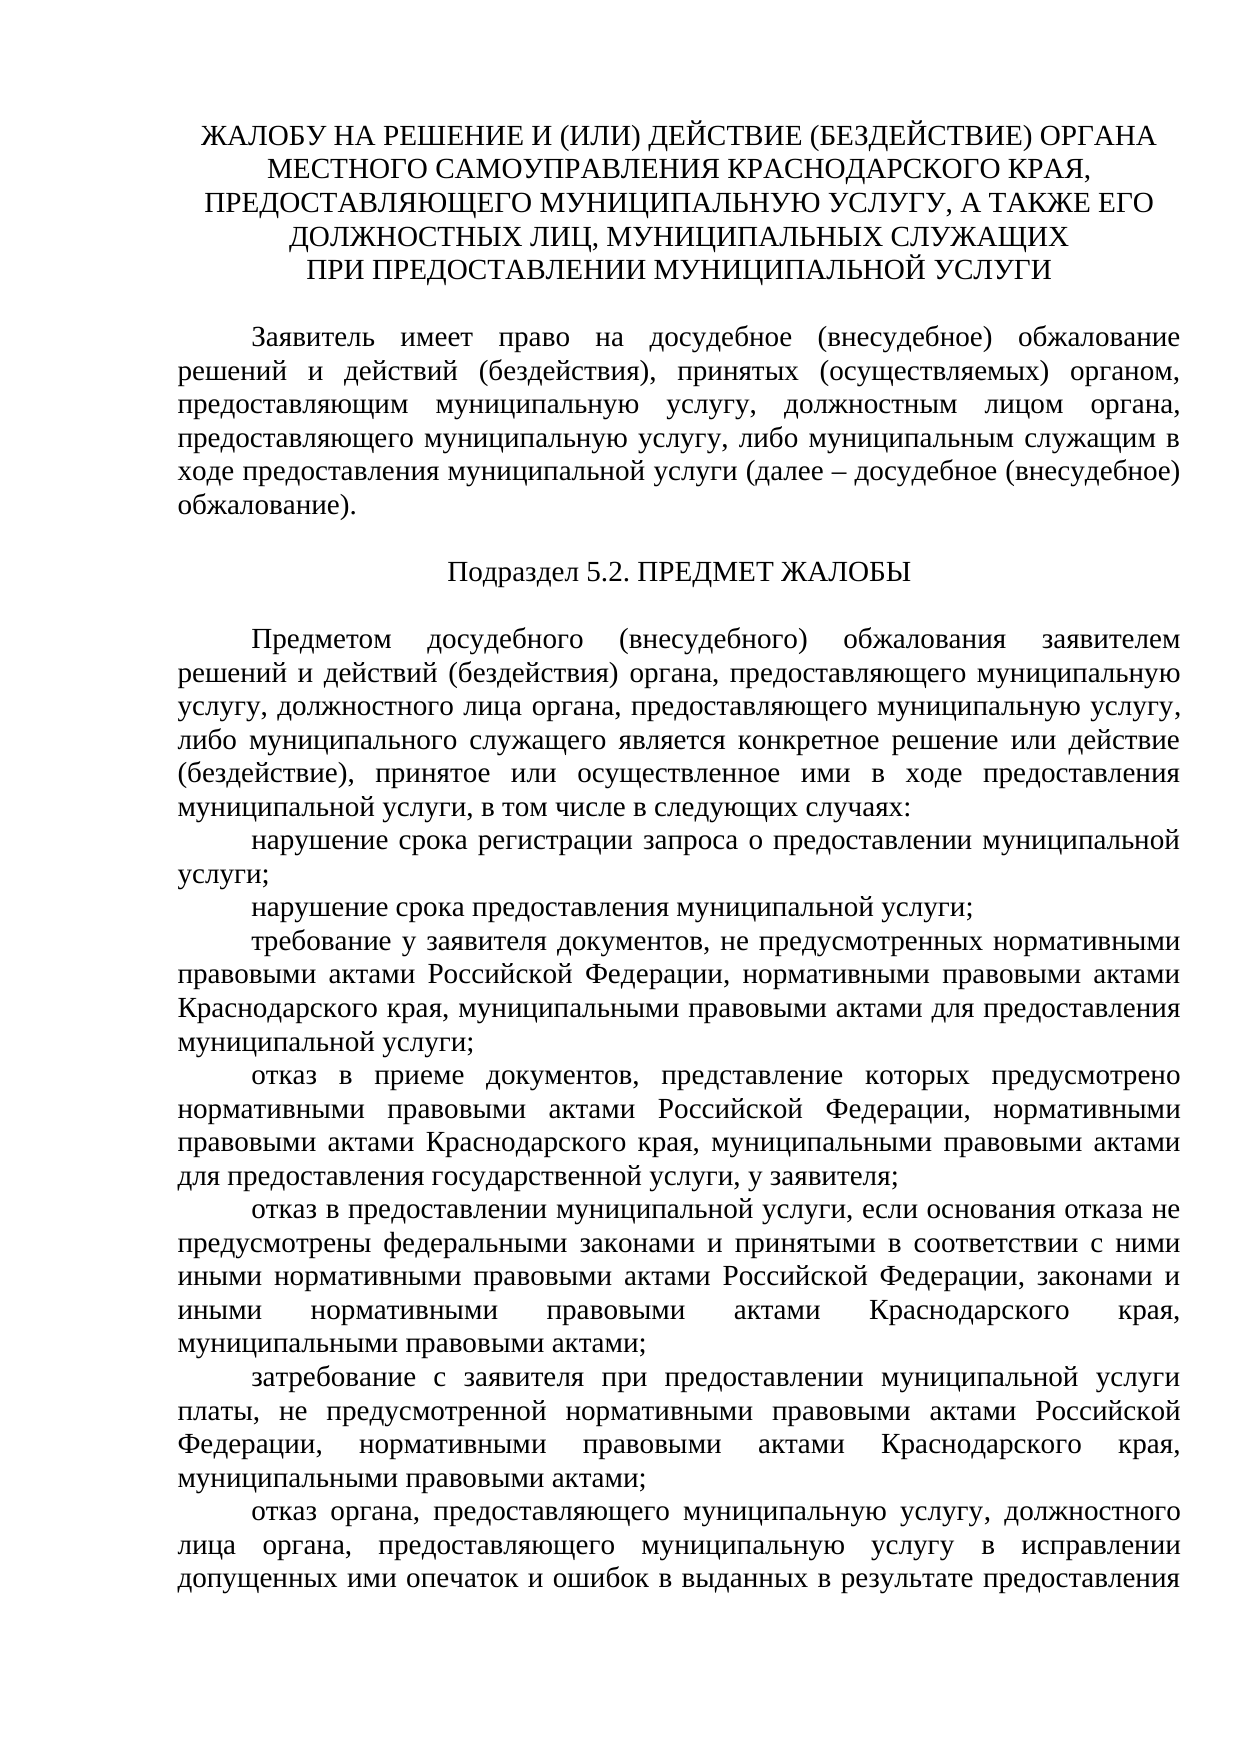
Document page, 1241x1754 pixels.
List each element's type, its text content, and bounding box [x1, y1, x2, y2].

text отказ в приеме документов, представление которых предусмотрено нормативными правовыми актами Российской Федерации, нормативными правовыми актами Краснодарского края, муниципальными правовыми актами для предоставления государственной услуги, у заявителя; [177, 1057, 1181, 1191]
text нарушение срока регистрации запроса о предоставлении муниципальной услуги; [177, 822, 1181, 889]
text требование у заявителя документов, не предусмотренных нормативными правовыми актами Российской Федерации, нормативными правовыми актами Краснодарского края, муниципальными правовыми актами для предоставления муниципальной услуги; [177, 923, 1181, 1057]
text нарушение срока предоставления муниципальной услуги; [177, 889, 1181, 923]
text Заявитель имеет право на досудебное (внесудебное) обжалование решений и действий (бездействия), принятых (осуществляемых) органом, предоставляющим муниципальную услугу, должностным лицом органа, предоставляющего муниципальную услугу, либо муниципальным служащим в ходе предоставления муниципальной услуги (далее – досудебное (внесудебное) обжалование). [177, 319, 1181, 521]
text Подраздел 5.2. ПРЕДМЕТ ЖАЛОБЫ [177, 554, 1181, 588]
text ПРИ ПРЕДОСТАВЛЕНИИ МУНИЦИПАЛЬНОЙ УСЛУГИ [177, 252, 1181, 286]
text затребование с заявителя при предоставлении муниципальной услуги платы, не предусмотренной нормативными правовыми актами Российской Федерации, нормативными правовыми актами Краснодарского края, муниципальными правовыми актами; [177, 1359, 1181, 1493]
text ПРЕДОСТАВЛЯЮЩЕГО МУНИЦИПАЛЬНУЮ УСЛУГУ, А ТАКЖЕ ЕГО [177, 185, 1181, 219]
text отказ в предоставлении муниципальной услуги, если основания отказа не предусмотрены федеральными законами и принятыми в соответствии с ними иными нормативными правовыми актами Российской Федерации, законами и иными нормативными правовыми актами Краснодарского края, муниципальными правовыми актами; [177, 1191, 1181, 1359]
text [177, 118, 1181, 185]
text ДОЛЖНОСТНЫХ ЛИЦ, МУНИЦИПАЛЬНЫХ СЛУЖАЩИХ [177, 219, 1181, 252]
text Предметом досудебного (внесудебного) обжалования заявителем решений и действий (бездействия) органа, предоставляющего муниципальную услугу, должностного лица органа, предоставляющего муниципальную услугу, либо муниципального служащего является конкретное решение или действие (бездействие), принятое или осуществленное ими в ходе предоставления муниципальной услуги, в том числе в следующих случаях: [177, 621, 1181, 822]
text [177, 1493, 1181, 1594]
